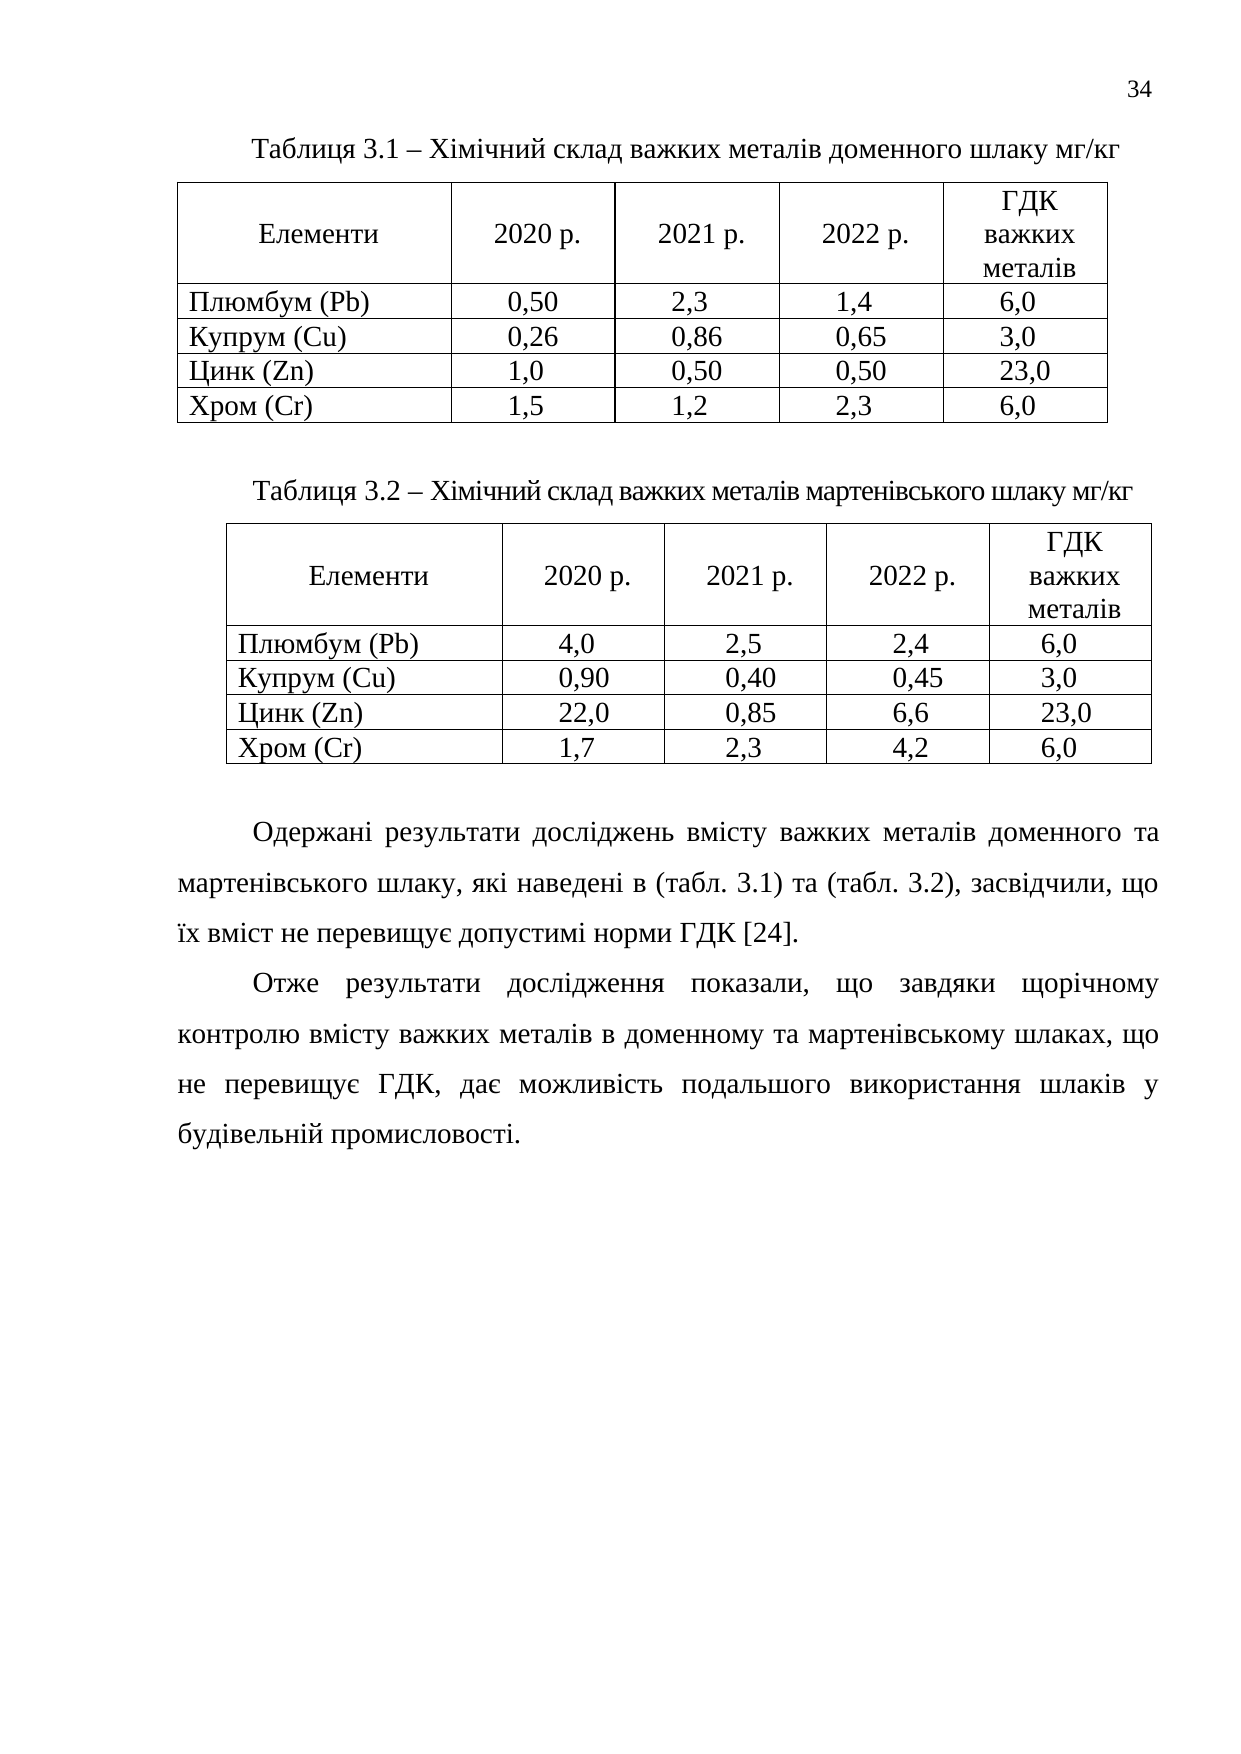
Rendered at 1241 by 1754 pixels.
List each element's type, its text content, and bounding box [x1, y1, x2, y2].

table_cell 0,65 [780, 319, 943, 352]
table_cell 2,3 [780, 388, 943, 422]
table_cell 0,26 [452, 319, 614, 352]
table_cell 0,85 [665, 695, 826, 729]
table_cell 23,0 [944, 354, 1107, 387]
table_cell Купрум (Cu) [178, 319, 451, 352]
table_cell 2,3 [616, 284, 779, 318]
table_cell 2,4 [827, 626, 989, 659]
table_header 2020 р. [452, 183, 614, 283]
table_cell Плюмбум (Pb) [178, 284, 451, 318]
table_cell 4,2 [827, 730, 989, 763]
table_header Елементи [178, 183, 451, 283]
table_cell 23,0 [990, 695, 1151, 729]
text Отже результати дослідження показали, що завдяки щорічному контролю вмісту важких металів в доменному та мартенівському шлаках, що не перевищує ГДК, дає можливість подальшого використання шлаків у будівельній промисловості. [177, 966, 1160, 1150]
table_cell 0,40 [665, 661, 826, 694]
table_cell 1,2 [616, 388, 779, 422]
table_header 2020 р. [503, 524, 664, 625]
table_cell 0,86 [616, 319, 779, 352]
table_cell 6,0 [944, 388, 1107, 422]
table_header 2022 р. [780, 183, 943, 283]
table_header 2022 р. [827, 524, 989, 625]
text Таблиця 3.2 – Хімічний склад важких металів мартенівського шлаку мг/кг [177, 473, 1160, 506]
table_cell 22,0 [503, 695, 664, 729]
table_cell 6,0 [944, 284, 1107, 318]
table_cell Цинк (Zn) [178, 354, 451, 387]
table_cell Цинк (Zn) [227, 695, 502, 729]
table_cell 1,7 [503, 730, 664, 763]
table_cell 1,4 [780, 284, 943, 318]
table_cell 0,90 [503, 661, 664, 694]
table_cell 0,50 [780, 354, 943, 387]
table_cell 2,5 [665, 626, 826, 659]
table_cell 6,0 [990, 626, 1151, 659]
table_cell 0,50 [452, 284, 614, 318]
table_cell 6,6 [827, 695, 989, 729]
text Таблиця 3.1 – Хімічний склад важких металів доменного шлаку мг/кг [177, 131, 1160, 165]
table_header ГДК важких металів [990, 524, 1151, 625]
table_cell 3,0 [944, 319, 1107, 352]
table_cell 0,45 [827, 661, 989, 694]
table_cell 0,50 [616, 354, 779, 387]
table_cell Плюмбум (Pb) [227, 626, 502, 659]
table_cell 2,3 [665, 730, 826, 763]
table_cell 6,0 [990, 730, 1151, 763]
table_cell 4,0 [503, 626, 664, 659]
table_cell Хром (Cr) [178, 388, 451, 422]
table_header 2021 р. [665, 524, 826, 625]
table_cell Хром (Cr) [227, 730, 502, 763]
table_header 2021 р. [616, 183, 779, 283]
text Одержані результати досліджень вмісту важких металів доменного та мартенівського шлаку, які наведені в (табл. 3.1) та (табл. 3.2), засвідчили, що їх вміст не перевищує допустимі норми ГДК [24]. [177, 814, 1160, 949]
table_cell 1,5 [452, 388, 614, 422]
table_cell Купрум (Cu) [227, 661, 502, 694]
table_cell 1,0 [452, 354, 614, 387]
table_header ГДК важких металів [944, 183, 1107, 283]
table_cell 3,0 [990, 661, 1151, 694]
table_header Елементи [227, 524, 502, 625]
